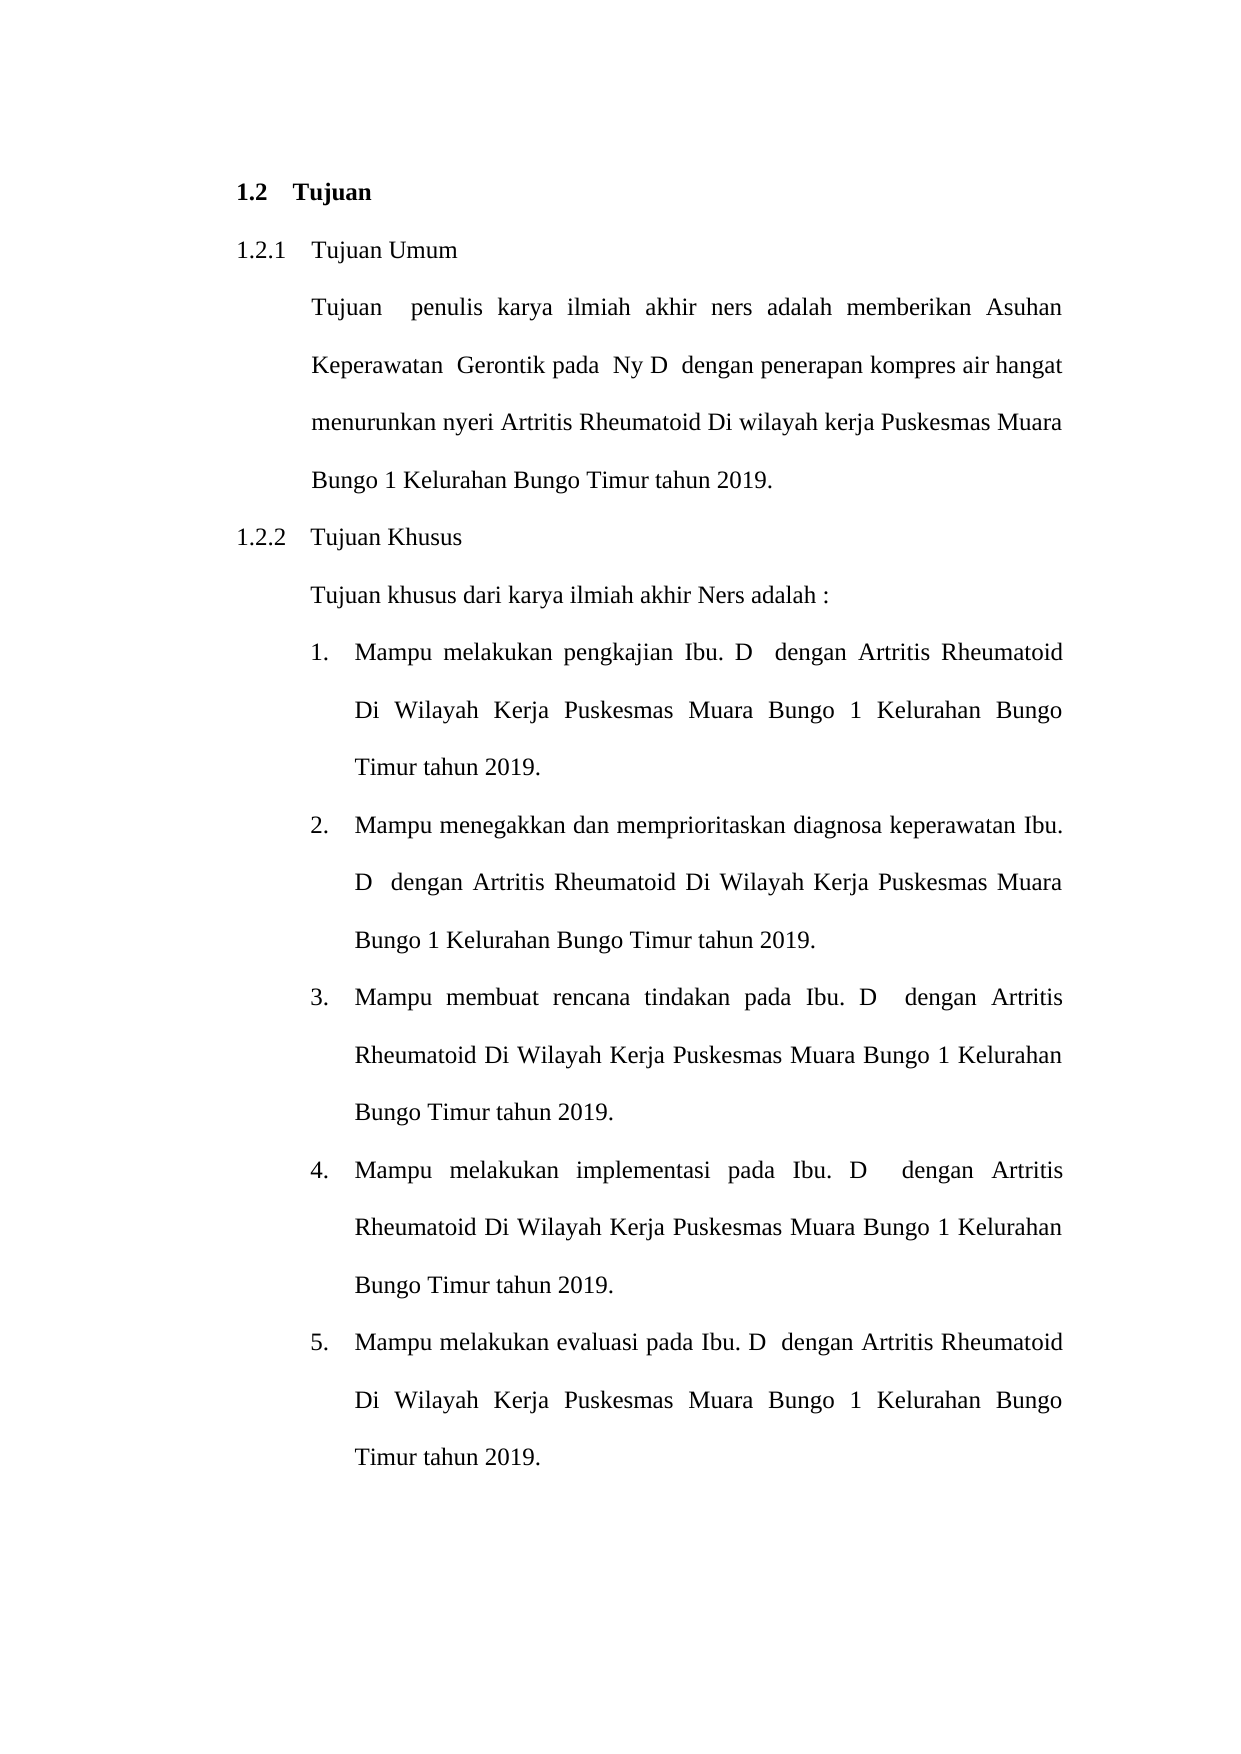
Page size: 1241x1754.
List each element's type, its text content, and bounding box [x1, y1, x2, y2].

text 1.2.1 Tujuan Umum [236, 235, 1063, 263]
list Mampu melakukan pengkajian Ibu. D dengan Artritis Rheumatoid Di Wilayah Kerja Puskesmas Muara Bungo 1 Kelurahan Bungo Timur tahun 2019. [310, 637, 1063, 781]
list Mampu melakukan evaluasi pada Ibu. D dengan Artritis Rheumatoid Di Wilayah Kerja Puskesmas Muara Bungo 1 Kelurahan Bungo Timur tahun 2019. [310, 1327, 1063, 1471]
text Tujuan khusus dari karya ilmiah akhir Ners adalah : [236, 580, 1063, 608]
text 1.2 Tujuan [236, 177, 1063, 206]
list Mampu melakukan implementasi pada Ibu. D dengan Artritis Rheumatoid Di Wilayah Kerja Puskesmas Muara Bungo 1 Kelurahan Bungo Timur tahun 2019. [310, 1155, 1063, 1298]
list Mampu menegakkan dan memprioritaskan diagnosa keperawatan Ibu. D dengan Artritis Rheumatoid Di Wilayah Kerja Puskesmas Muara Bungo 1 Kelurahan Bungo Timur tahun 2019. [310, 810, 1063, 953]
list Mampu membuat rencana tindakan pada Ibu. D dengan Artritis Rheumatoid Di Wilayah Kerja Puskesmas Muara Bungo 1 Kelurahan Bungo Timur tahun 2019. [310, 982, 1063, 1126]
text 1.2.2 Tujuan Khusus [236, 522, 1063, 551]
text Tujuan penulis karya ilmiah akhir ners adalah memberikan Asuhan Keperawatan Gerontik pada Ny D dengan penerapan kompres air hangat menurunkan nyeri Artritis Rheumatoid Di wilayah kerja Puskesmas Muara Bungo 1 Kelurahan Bungo Timur tahun 2019. [311, 292, 1063, 493]
